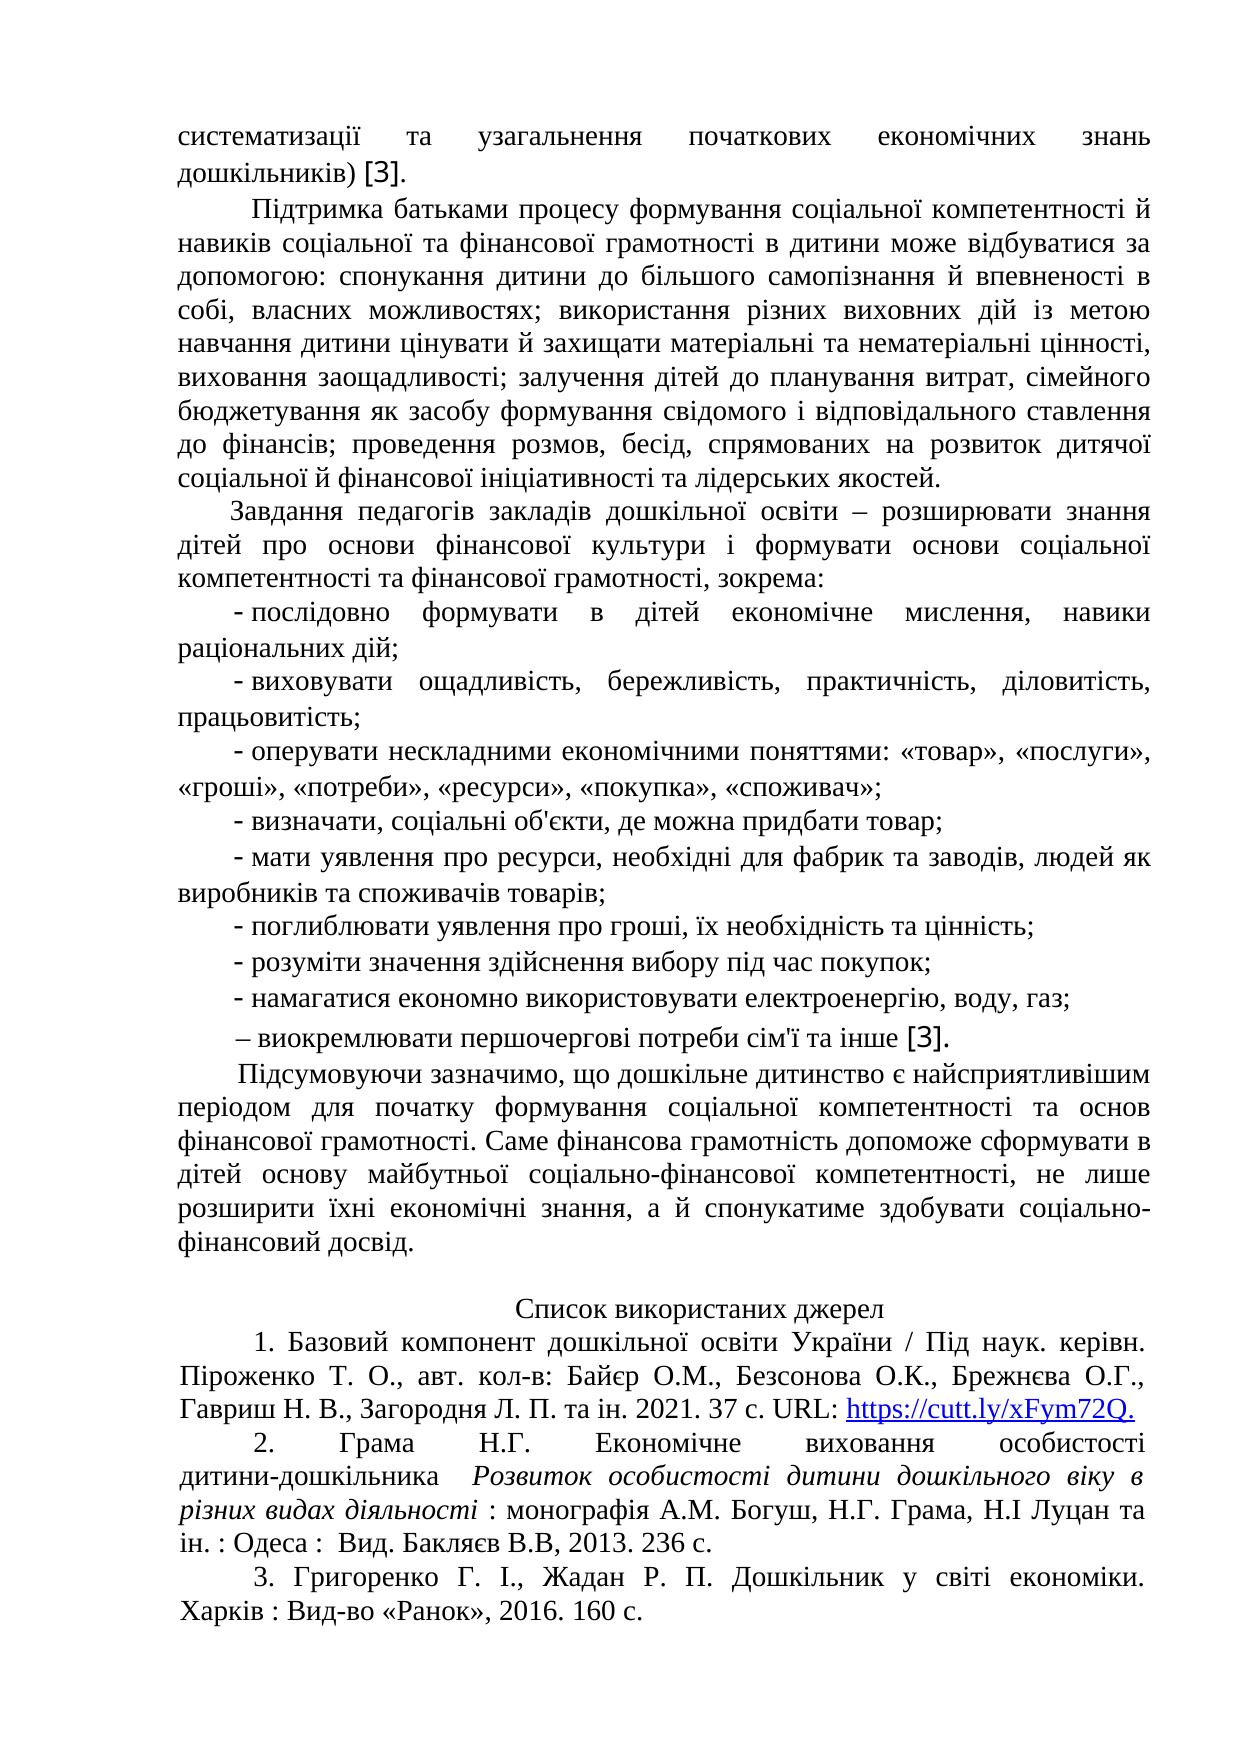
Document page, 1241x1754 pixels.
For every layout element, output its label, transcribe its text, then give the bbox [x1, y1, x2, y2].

list намагатися економно використовувати електроенергію, воду, газ; [177, 980, 1152, 1016]
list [177, 118, 1152, 191]
text Завдання педагогів закладів дошкільної освіти – розширювати знання дітей про основи фінансової культури і формувати основи соціальної компетентності та фінансової грамотності, зокрема: [177, 493, 1152, 594]
text 1. Базовий компонент дошкільної освіти України / Під наук. керівн. Піроженко Т. О., авт. кол-в: Байєр О.М., Безсонова О.К., Брежнєва О.Г., Гавриш Н. В., Загородня Л. П. та ін. 2021. 37 с. URL: https://cutt.ly/xFym72Q. [179, 1324, 1146, 1425]
text – виокремлювати першочергові потреби сім'ї та інше [3]. [177, 1016, 1152, 1056]
list поглиблювати уявлення про гроші, їх необхідність та цінність; [177, 908, 1152, 944]
text Підтримка батьками процесу формування соціальної компетентності й навиків соціальної та фінансової грамотності в дитини може відбуватися за допомогою: спонукання дитини до більшого самопізнання й впевненості в собі, власних можливостях; використання різних виховних дій із метою навчання дитини цінувати й захищати матеріальні та нематеріальні цінності, виховання заощадливості; залучення дітей до планування витрат, сімейного бюджетування як засобу формування свідомого і відповідального ставлення до фінансів; проведення розмов, бесід, спрямованих на розвиток дитячої соціальної й фінансової ініціативності та лідерських якостей. [177, 191, 1152, 493]
text 3. Григоренко Г. І., Жадан Р. П. Дошкільник у світі економіки. Харків : Вид-во «Ранок», 2016. 160 с. [179, 1559, 1146, 1626]
text Підсумовуючи зазначимо, що дошкільне дитинство є найсприятливішим періодом для початку формування соціальної компетентності та основ фінансової грамотності. Саме фінансова грамотність допоможе сформувати в дітей основу майбутньої соціально-фінансової компетентності, не лише розширити їхні економічні знання, а й спонукатиме здобувати соціально-фінансовий досвід. [177, 1056, 1152, 1257]
list оперувати нескладними економічними поняттями: «товар», «послуги», «гроші», «потреби», «ресурси», «покупка», «споживач»; [177, 733, 1152, 803]
list виховувати ощадливість, бережливість, практичність, діловитість, працьовитість; [177, 663, 1152, 733]
list послідовно формувати в дітей економічне мислення, навики раціональних дій; [177, 594, 1152, 663]
list мати уявлення про ресурси, необхідні для фабрик та заводів, людей як виробників та споживачів товарів; [177, 839, 1152, 908]
text Список використаних джерел [179, 1291, 1146, 1324]
list розуміти значення здійснення вибору під час покупок; [177, 944, 1152, 980]
text 2. Грама Н.Г. Економічне виховання особистості дитини-дошкільника Розвиток особистості дитини дошкільного віку в різних видах діяльності : монографія А.М. Богуш, Н.Г. Грама, Н.І Луцан та ін. : Одеса : Вид. Бакляєв В.В, 2013. 236 с. [179, 1425, 1146, 1559]
list визначати, соціальні об'єкти, де можна придбати товар; [177, 803, 1152, 839]
